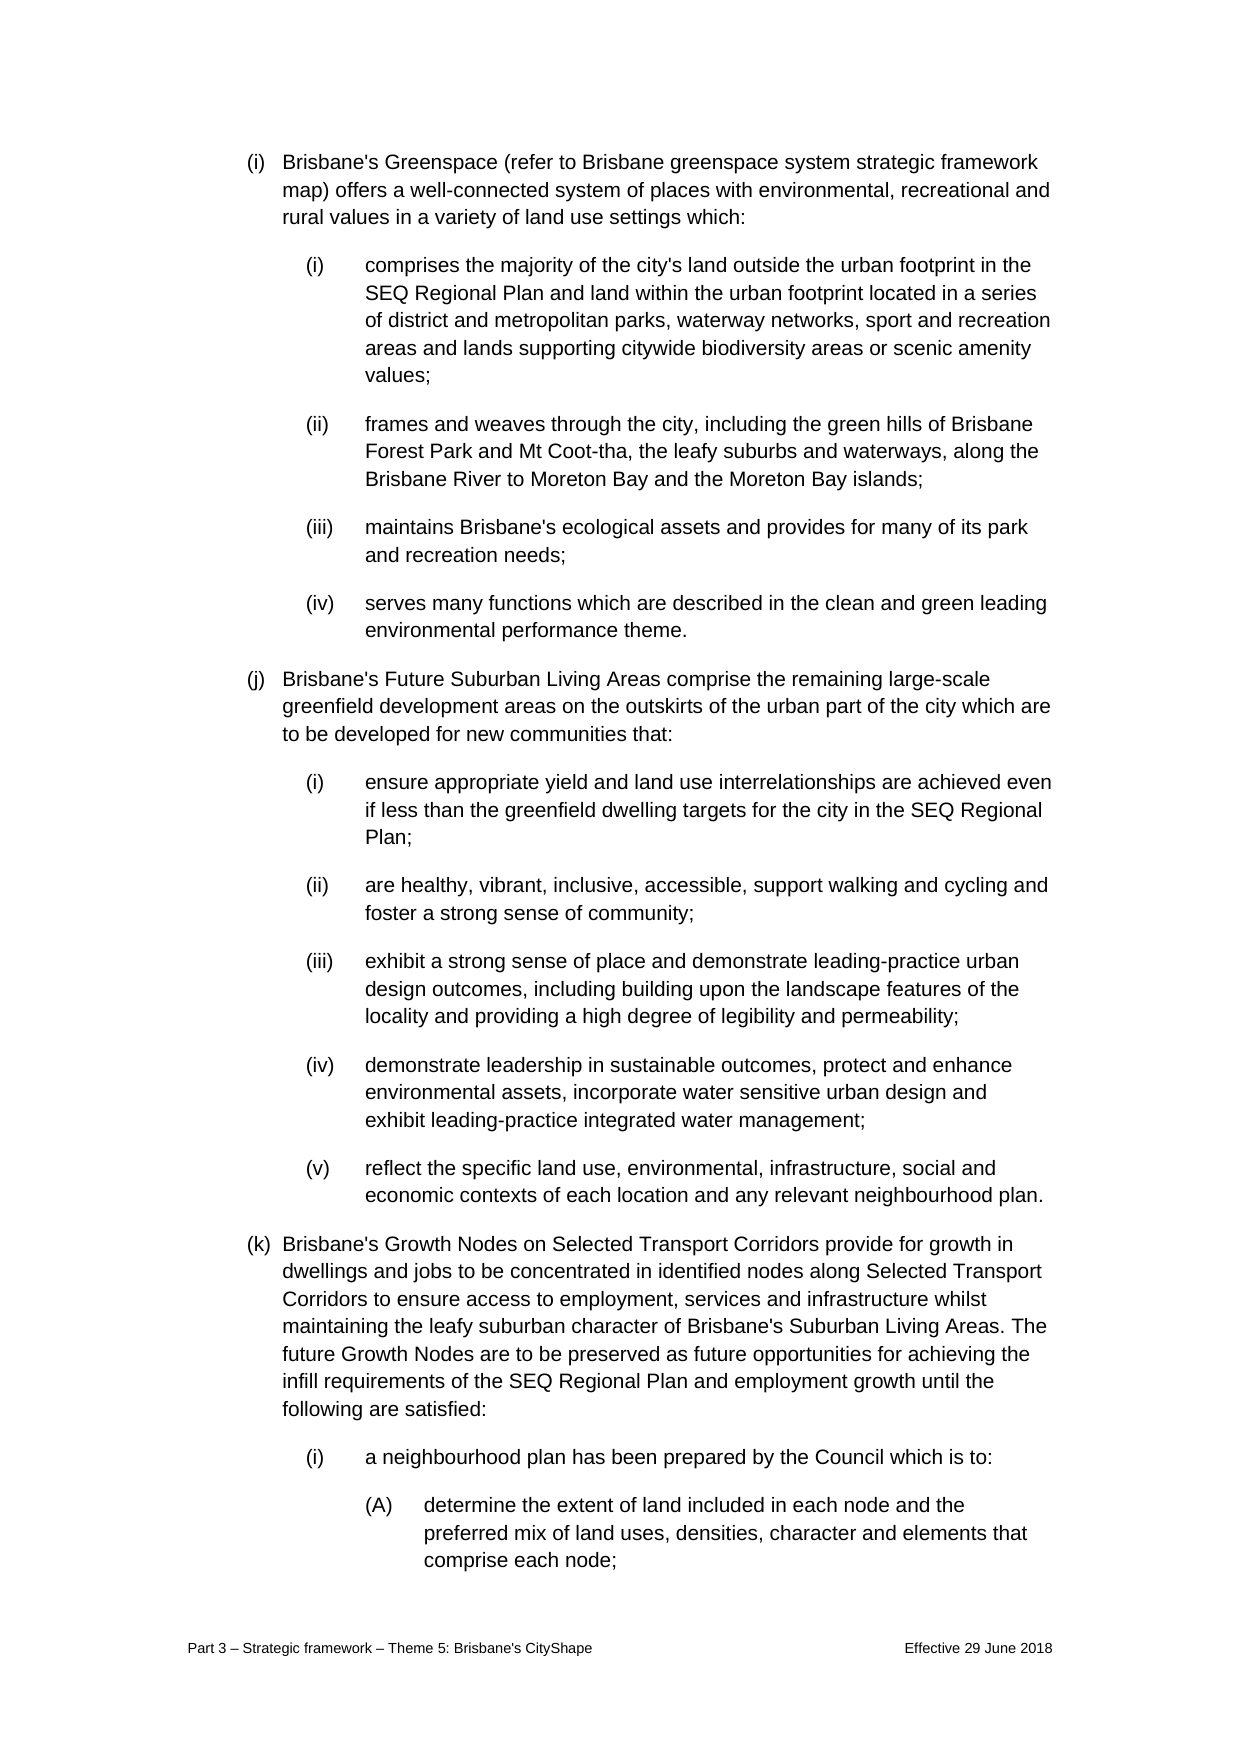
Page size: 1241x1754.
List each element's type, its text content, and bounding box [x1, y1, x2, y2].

text exhibit a strong sense of place and demonstrate leading-practice urban design outcomes, including building upon the landscape features of the locality and providing a high degree of legibility and permeability; [306, 949, 1053, 1028]
text demonstrate leadership in sustainable outcomes, protect and enhance environmental assets, incorporate water sensitive urban design and exhibit leading-practice integrated water management; [306, 1052, 1053, 1131]
text frames and weaves through the city, including the green hills of Brisbane Forest Park and Mt Coot-tha, the leafy suburbs and waterways, along the Brisbane River to Moreton Bay and the Moreton Bay islands; [306, 412, 1053, 491]
list comprises the majority of the city's land outside the urban footprint in the SEQ Regional Plan and land within the urban footprint located in a series of district and metropolitan parks, waterway networks, sport and recreation areas and lands supporting citywide biodiversity areas or scenic amenity values; [306, 253, 1053, 387]
text Brisbane's Future Suburban Living Areas comprise the remaining large-scale greenfield development areas on the outskirts of the urban part of the city which are to be developed for new communities that: [247, 667, 1053, 746]
text are healthy, vibrant, inclusive, accessible, support walking and cycling and foster a strong sense of community; [306, 873, 1053, 925]
list determine the extent of land included in each node and the preferred mix of land uses, densities, character and elements that comprise each node; [365, 1493, 1053, 1572]
text reflect the specific land use, environmental, infrastructure, social and economic contexts of each location and any relevant neighbourhood plan. [306, 1156, 1053, 1207]
text serves many functions which are described in the clean and green leading environmental performance theme. [306, 591, 1053, 642]
text maintains Brisbane's ecological assets and provides for many of its park and recreation needs; [306, 515, 1053, 566]
list a neighbourhood plan has been prepared by the Council which is to: [306, 1445, 1053, 1469]
text Brisbane's Growth Nodes on Selected Transport Corridors provide for growth in dwellings and jobs to be concentrated in identified nodes along Selected Transport Corridors to ensure access to employment, services and infrastructure whilst maintaining the leafy suburban character of Brisbane's Suburban Living Areas. The future Growth Nodes are to be preserved as future opportunities for achieving the infill requirements of the SEQ Regional Plan and employment growth until the following are satisfied: [247, 1232, 1053, 1421]
text Brisbane's Greenspace (refer to Brisbane greenspace system strategic framework map) offers a well-connected system of places with environmental, recreational and rural values in a variety of land use settings which: [247, 150, 1053, 229]
list ensure appropriate yield and land use interrelationships are achieved even if less than the greenfield dwelling targets for the city in the SEQ Regional Plan; [306, 770, 1053, 849]
